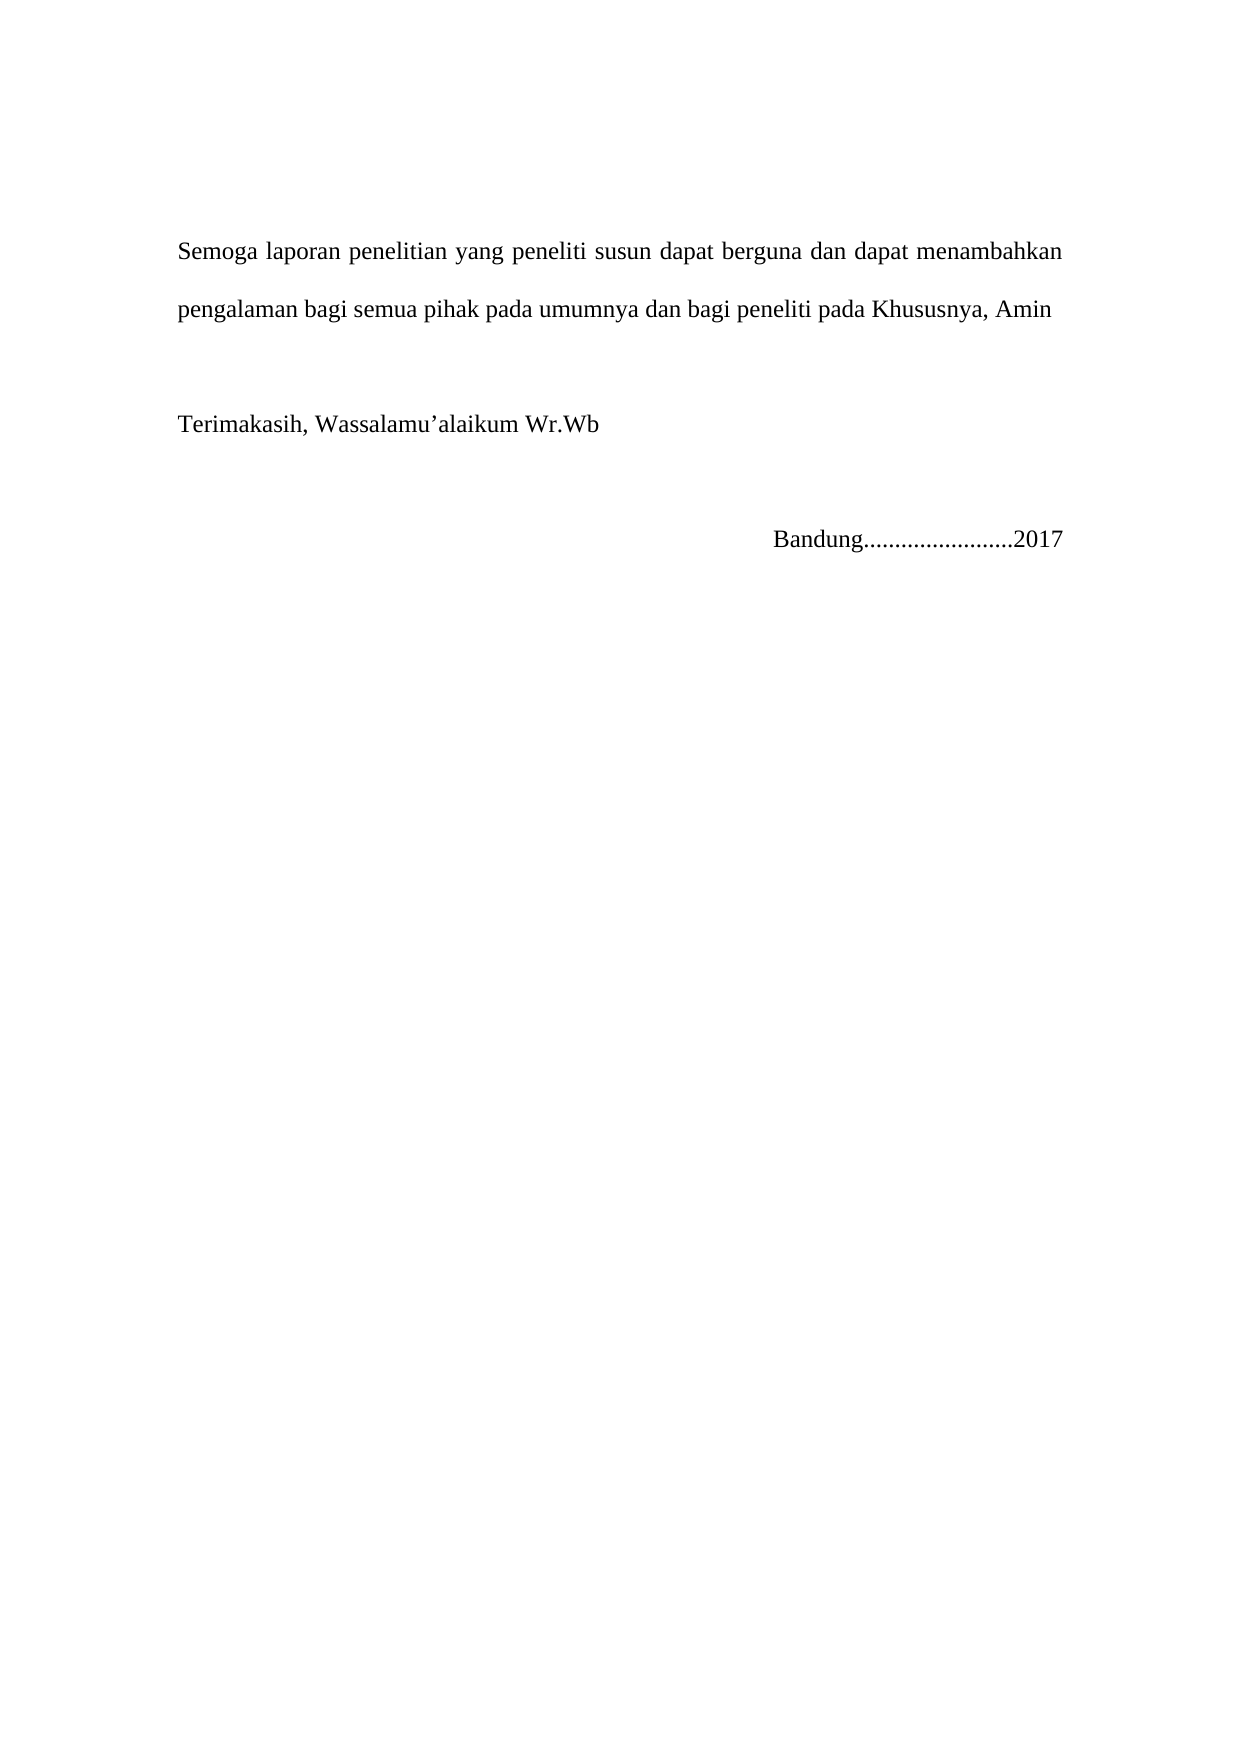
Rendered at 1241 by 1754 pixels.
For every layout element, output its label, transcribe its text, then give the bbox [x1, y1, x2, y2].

list Semoga laporan penelitian yang peneliti susun dapat berguna dan dapat menambahkan pengalaman bagi semua pihak pada umumnya dan bagi peneliti pada Khususnya, Amin [177, 236, 1063, 322]
list Bandung........................2017 [177, 524, 1063, 552]
list Terimakasih, Wassalamu’alaikum Wr.Wb [177, 409, 1063, 437]
